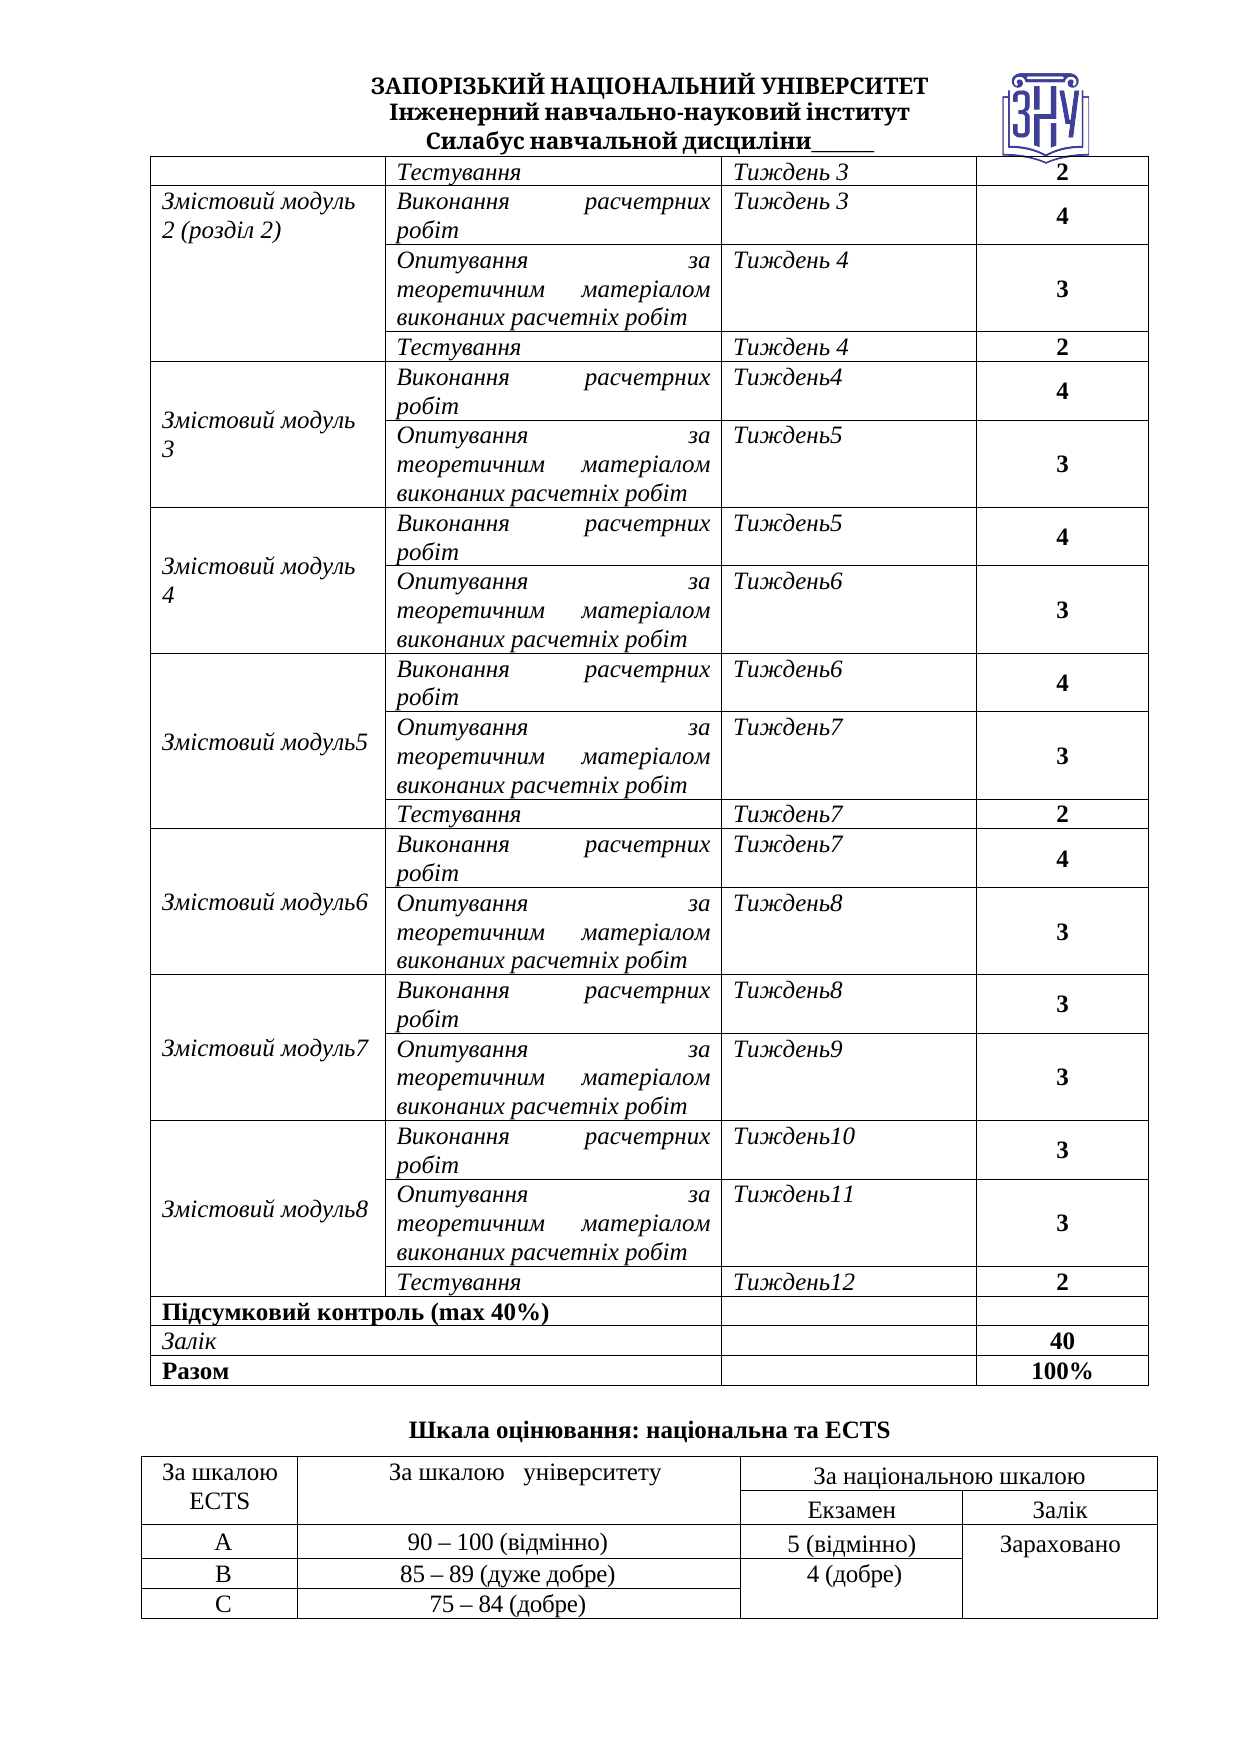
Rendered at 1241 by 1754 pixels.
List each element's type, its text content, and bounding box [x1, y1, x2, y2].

table_cell Тиждень7 [722, 829, 976, 887]
table_cell Виконання расчетрних робіт [386, 362, 721, 419]
table_cell Виконання расчетрних робіт [386, 508, 721, 565]
table_cell Тестування [386, 800, 721, 828]
table_cell Змістовий модуль8 [151, 1121, 385, 1296]
table_cell Змістовий модуль7 [151, 975, 385, 1120]
table_cell 3 [977, 421, 1148, 507]
table_cell 3 [977, 566, 1148, 653]
table_cell Тиждень4 [722, 362, 976, 419]
table_cell Змістовий модуль 4 [151, 508, 385, 653]
table_cell Виконання расчетрних робіт [386, 186, 721, 244]
table_cell Тиждень7 [722, 712, 976, 798]
table_cell 2 [977, 800, 1148, 828]
table_cell 3 [977, 245, 1148, 331]
text Шкала оцінювання: національна та ECTS [118, 1415, 1181, 1443]
table_cell Екзамен [741, 1491, 962, 1524]
table_cell 3 [977, 1180, 1148, 1266]
table_cell Тиждень 4 [722, 245, 976, 331]
table_cell 3 [977, 712, 1148, 798]
table_cell 3 [977, 1121, 1148, 1178]
table_cell Тестування [386, 1267, 721, 1296]
table_header За шкалою ECTS [142, 1457, 297, 1524]
table_cell Тиждень12 [722, 1267, 976, 1296]
table_cell Тиждень11 [722, 1180, 976, 1266]
table_cell 100% [977, 1356, 1148, 1385]
table_cell Зараховано [963, 1525, 1157, 1617]
table_cell Опитування за теоретичним матеріалом виконаних расчетніх робіт [386, 566, 721, 653]
table_cell Виконання расчетрних робіт [386, 1121, 721, 1178]
table_cell [977, 1297, 1148, 1325]
table_cell 4 (добре) [741, 1559, 962, 1617]
table_cell Виконання расчетрних робіт [386, 654, 721, 711]
table_cell 4 [977, 362, 1148, 419]
table_cell Тиждень6 [722, 566, 976, 653]
table_cell [722, 1326, 976, 1355]
table_cell 2 [977, 1267, 1148, 1296]
table_cell [722, 1356, 976, 1385]
picture [1002, 73, 1090, 156]
table_cell 3 [977, 975, 1148, 1033]
table_cell Опитування за теоретичним матеріалом виконаних расчетніх робіт [386, 245, 721, 331]
table_cell 5 (відмінно) [741, 1525, 962, 1558]
table_cell Змістовий модуль 2 (розділ 2) [151, 186, 385, 361]
table_cell Тиждень7 [722, 800, 976, 828]
table_cell Тиждень8 [722, 888, 976, 974]
table_header За шкалою університету [298, 1457, 740, 1524]
table_cell B [142, 1559, 297, 1588]
table_cell Опитування за теоретичним матеріалом виконаних расчетніх робіт [386, 1034, 721, 1120]
table_cell 4 [977, 654, 1148, 711]
table_cell 4 [977, 508, 1148, 565]
table_cell 4 [977, 186, 1148, 244]
table_cell 3 [977, 888, 1148, 974]
table_cell 4 [977, 829, 1148, 887]
table_cell Опитування за теоретичним матеріалом виконаних расчетніх робіт [386, 888, 721, 974]
table_cell Разом [151, 1356, 721, 1385]
table_cell 90 – 100 (відмінно) [298, 1525, 740, 1558]
table_cell Тестування [386, 332, 721, 361]
table_cell Тиждень5 [722, 421, 976, 507]
table_cell Опитування за теоретичним матеріалом виконаних расчетніх робіт [386, 712, 721, 798]
table_cell Підсумковий контроль (max 40%) [151, 1297, 721, 1325]
table_cell A [142, 1525, 297, 1558]
table_cell Виконання расчетрних робіт [386, 829, 721, 887]
table_cell 3 [977, 1034, 1148, 1120]
table_cell Тиждень9 [722, 1034, 976, 1120]
table_cell Змістовий модуль6 [151, 829, 385, 974]
table_cell 2 [977, 332, 1148, 361]
table_cell Тиждень6 [722, 654, 976, 711]
table_header За національною шкалою [741, 1457, 1157, 1490]
table_cell Змістовий модуль5 [151, 654, 385, 828]
table_cell Залік [963, 1491, 1157, 1524]
table_cell C [142, 1589, 297, 1617]
table_cell Виконання расчетрних робіт [386, 975, 721, 1033]
table_cell Опитування за теоретичним матеріалом виконаних расчетніх робіт [386, 421, 721, 507]
table_cell [722, 1297, 976, 1325]
table_cell 40 [977, 1326, 1148, 1355]
table_cell Тиждень5 [722, 508, 976, 565]
table_cell Опитування за теоретичним матеріалом виконаних расчетніх робіт [386, 1180, 721, 1266]
table_cell 2 [977, 157, 1148, 185]
table_cell 75 – 84 (добре) [298, 1589, 740, 1617]
table_cell Тиждень10 [722, 1121, 976, 1178]
table_cell Тиждень 3 [722, 186, 976, 244]
table_cell Тиждень8 [722, 975, 976, 1033]
table_cell 85 – 89 (дуже добре) [298, 1559, 740, 1588]
table_cell Тиждень 4 [722, 332, 976, 361]
table_cell Тиждень 3 [722, 157, 976, 185]
table_cell Змістовий модуль 3 [151, 362, 385, 507]
table_cell Тестування [386, 157, 721, 185]
table_cell Залік [151, 1326, 721, 1355]
